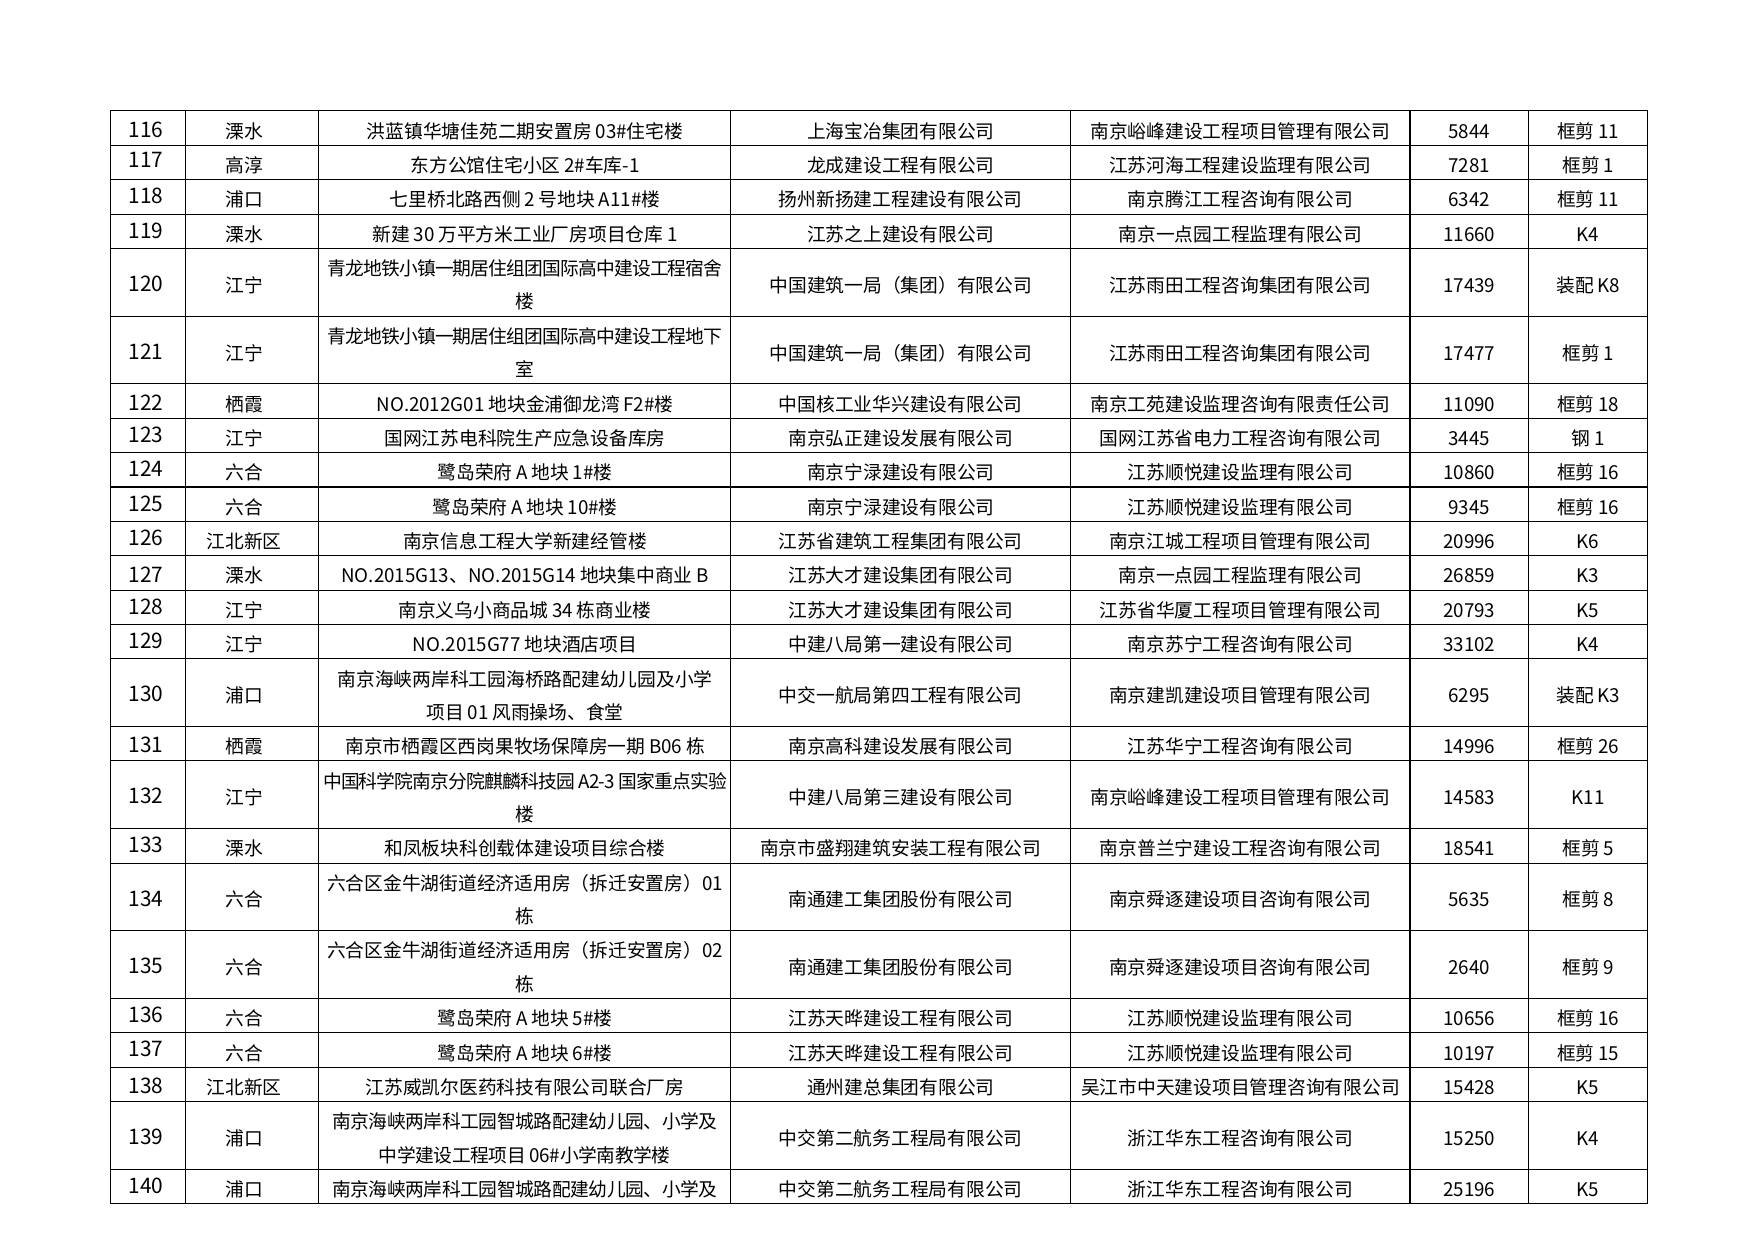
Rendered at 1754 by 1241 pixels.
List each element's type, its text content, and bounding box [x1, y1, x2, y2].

table_cell 18541 [1411, 829, 1528, 862]
table_cell 栖霞 [186, 727, 318, 760]
table_cell 南京腾江工程咨询有限公司 [1071, 180, 1409, 213]
table_cell 青龙地铁小镇一期居住组团国际高中建设工程地下室 [319, 317, 730, 383]
table_cell 六合 [186, 864, 318, 930]
table_cell 江北新区 [186, 1068, 318, 1101]
table_cell 3445 [1411, 419, 1528, 452]
table_cell 南京普兰宁建设工程咨询有限公司 [1071, 829, 1409, 862]
table_cell 江苏河海工程建设监理有限公司 [1071, 146, 1409, 179]
table_cell [111, 1033, 185, 1067]
table_cell 南京一点园工程监理有限公司 [1071, 556, 1409, 589]
table_cell 33102 [1411, 625, 1528, 658]
table_cell 南京市盛翔建筑安装工程有限公司 [731, 829, 1070, 862]
table_cell 框剪9 [1529, 931, 1647, 998]
table_cell 26859 [1411, 556, 1528, 589]
table_cell 装配K8 [1529, 249, 1647, 316]
table_cell 中国建筑一局（集团）有限公司 [731, 249, 1070, 316]
table_cell 钢1 [1529, 419, 1647, 452]
table_cell K4 [1529, 625, 1647, 658]
table_cell 南通建工集团股份有限公司 [731, 864, 1070, 930]
table_cell 2640 [1411, 931, 1528, 998]
table_cell [111, 419, 185, 452]
table_cell [111, 522, 185, 555]
table_cell 江苏顺悦建设监理有限公司 [1071, 488, 1409, 521]
table_cell [111, 1068, 185, 1101]
table_cell 框剪16 [1529, 453, 1647, 486]
table_cell [111, 829, 185, 862]
table_cell 10656 [1411, 999, 1528, 1032]
table_cell 浙江华东工程咨询有限公司 [1071, 1170, 1409, 1203]
table_cell 江苏华宁工程咨询有限公司 [1071, 727, 1409, 760]
table_cell 5635 [1411, 864, 1528, 930]
table_cell NO.2015G13、NO.2015G14地块集中商业B [319, 556, 730, 589]
table_cell [111, 146, 185, 179]
table_cell [111, 249, 185, 316]
table_cell 南京宁渌建设有限公司 [731, 488, 1070, 521]
table_cell 南京海峡两岸科工园海桥路配建幼儿园及小学项目01风雨操场、食堂 [319, 659, 730, 726]
table_cell 中交一航局第四工程有限公司 [731, 659, 1070, 726]
table_cell 鹭岛荣府A地块5#楼 [319, 999, 730, 1032]
table_cell 南京市栖霞区西岗果牧场保障房一期B06栋 [319, 727, 730, 760]
table_cell 15428 [1411, 1068, 1528, 1101]
table_cell 17477 [1411, 317, 1528, 383]
table_cell 栖霞 [186, 384, 318, 418]
table_cell [111, 864, 185, 930]
table_cell 国网江苏省电力工程咨询有限公司 [1071, 419, 1409, 452]
table_cell K5 [1529, 1068, 1647, 1101]
table_cell 11090 [1411, 384, 1528, 418]
table_cell 吴江市中天建设项目管理咨询有限公司 [1071, 1068, 1409, 1101]
table_cell 通州建总集团有限公司 [731, 1068, 1070, 1101]
table_cell 南京工苑建设监理咨询有限责任公司 [1071, 384, 1409, 418]
table_cell K6 [1529, 522, 1647, 555]
table_cell 和凤板块科创载体建设项目综合楼 [319, 829, 730, 862]
table_cell [111, 384, 185, 418]
table_cell 15250 [1411, 1102, 1528, 1169]
table_cell [111, 659, 185, 726]
table_cell 中国建筑一局（集团）有限公司 [731, 317, 1070, 383]
table_cell K4 [1529, 1102, 1647, 1169]
table_cell 南京舜逐建设项目咨询有限公司 [1071, 931, 1409, 998]
table_cell 溧水 [186, 829, 318, 862]
table_cell 南通建工集团股份有限公司 [731, 931, 1070, 998]
table_cell 溧水 [186, 111, 318, 145]
table_cell [111, 999, 185, 1032]
table_cell 南京弘正建设发展有限公司 [731, 419, 1070, 452]
table_cell [111, 931, 185, 998]
table_cell 江苏大才建设集团有限公司 [731, 591, 1070, 624]
table_cell 中交第二航务工程局有限公司 [731, 1102, 1070, 1169]
table_cell 江苏顺悦建设监理有限公司 [1071, 453, 1409, 486]
table_cell 框剪5 [1529, 829, 1647, 862]
table_cell 中交第二航务工程局有限公司 [731, 1170, 1070, 1203]
table_cell 溧水 [186, 556, 318, 589]
table_cell [111, 111, 185, 145]
table_cell 鹭岛荣府A地块6#楼 [319, 1033, 730, 1067]
table_cell 框剪1 [1529, 146, 1647, 179]
table_cell 上海宝冶集团有限公司 [731, 111, 1070, 145]
table_cell 10860 [1411, 453, 1528, 486]
table_cell 框剪1 [1529, 317, 1647, 383]
table_cell 江苏省建筑工程集团有限公司 [731, 522, 1070, 555]
table_cell 东方公馆住宅小区2#车库-1 [319, 146, 730, 179]
table_cell 南京峪峰建设工程项目管理有限公司 [1071, 761, 1409, 828]
table_cell 六合 [186, 488, 318, 521]
table_cell 10197 [1411, 1033, 1528, 1067]
table_cell 6342 [1411, 180, 1528, 213]
table_cell 江苏大才建设集团有限公司 [731, 556, 1070, 589]
table_cell 江苏威凯尔医药科技有限公司联合厂房 [319, 1068, 730, 1101]
table_cell 7281 [1411, 146, 1528, 179]
table_cell 5844 [1411, 111, 1528, 145]
table_cell 南京建凯建设项目管理有限公司 [1071, 659, 1409, 726]
table_cell [111, 556, 185, 589]
table_cell 南京高科建设发展有限公司 [731, 727, 1070, 760]
table_cell 洪蓝镇华塘佳苑二期安置房03#住宅楼 [319, 111, 730, 145]
table_cell 浦口 [186, 180, 318, 213]
table_cell 六合 [186, 999, 318, 1032]
table_cell 浙江华东工程咨询有限公司 [1071, 1102, 1409, 1169]
table_cell NO.2015G77地块酒店项目 [319, 625, 730, 658]
table_cell 六合 [186, 931, 318, 998]
table_cell 框剪16 [1529, 488, 1647, 521]
table_cell 江苏顺悦建设监理有限公司 [1071, 999, 1409, 1032]
table_cell 南京江城工程项目管理有限公司 [1071, 522, 1409, 555]
table_cell 框剪18 [1529, 384, 1647, 418]
table_cell 江宁 [186, 625, 318, 658]
table_cell 南京信息工程大学新建经管楼 [319, 522, 730, 555]
table_cell 江宁 [186, 317, 318, 383]
table_cell 25196 [1411, 1170, 1528, 1203]
table_cell [111, 317, 185, 383]
table_cell 新建30万平方米工业厂房项目仓库1 [319, 215, 730, 248]
table_cell 框剪26 [1529, 727, 1647, 760]
table_cell 江苏天晔建设工程有限公司 [731, 1033, 1070, 1067]
table_cell 框剪11 [1529, 111, 1647, 145]
table_cell 鹭岛荣府A地块1#楼 [319, 453, 730, 486]
table_cell K3 [1529, 556, 1647, 589]
table_cell 14583 [1411, 761, 1528, 828]
table_cell 20996 [1411, 522, 1528, 555]
table_cell [111, 180, 185, 213]
table_cell 国网江苏电科院生产应急设备库房 [319, 419, 730, 452]
table_cell 七里桥北路西侧2号地块A11#楼 [319, 180, 730, 213]
table_cell 中国科学院南京分院麒麟科技园A2-3国家重点实验楼 [319, 761, 730, 828]
table_cell 南京宁渌建设有限公司 [731, 453, 1070, 486]
table_cell 浦口 [186, 659, 318, 726]
table_cell [111, 215, 185, 248]
table_cell 中建八局第三建设有限公司 [731, 761, 1070, 828]
table_cell [111, 1170, 185, 1203]
table_cell 江苏雨田工程咨询集团有限公司 [1071, 317, 1409, 383]
table_cell [111, 761, 185, 828]
table_cell 江苏顺悦建设监理有限公司 [1071, 1033, 1409, 1067]
table_cell 9345 [1411, 488, 1528, 521]
table_cell 六合区金牛湖街道经济适用房（拆迁安置房）01栋 [319, 864, 730, 930]
table_cell 11660 [1411, 215, 1528, 248]
table_cell 青龙地铁小镇一期居住组团国际高中建设工程宿舍楼 [319, 249, 730, 316]
table_cell [111, 625, 185, 658]
table_cell [111, 1102, 185, 1169]
table_cell 六合 [186, 453, 318, 486]
table_cell 溧水 [186, 215, 318, 248]
table_cell 20793 [1411, 591, 1528, 624]
table_cell [111, 453, 185, 486]
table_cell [319, 1170, 730, 1203]
table_cell NO.2012G01地块金浦御龙湾F2#楼 [319, 384, 730, 418]
table_cell 装配K3 [1529, 659, 1647, 726]
table_cell 6295 [1411, 659, 1528, 726]
table_cell 南京一点园工程监理有限公司 [1071, 215, 1409, 248]
table_cell 南京苏宁工程咨询有限公司 [1071, 625, 1409, 658]
table_cell 江苏天晔建设工程有限公司 [731, 999, 1070, 1032]
table_cell 南京峪峰建设工程项目管理有限公司 [1071, 111, 1409, 145]
table_cell 框剪11 [1529, 180, 1647, 213]
table_cell 六合 [186, 1033, 318, 1067]
table_cell 龙成建设工程有限公司 [731, 146, 1070, 179]
table_cell 扬州新扬建工程建设有限公司 [731, 180, 1070, 213]
table_cell 框剪8 [1529, 864, 1647, 930]
table_cell 南京海峡两岸科工园智城路配建幼儿园、小学及中学建设工程项目06#小学南教学楼 [319, 1102, 730, 1169]
table_cell 江宁 [186, 249, 318, 316]
table_cell 江苏雨田工程咨询集团有限公司 [1071, 249, 1409, 316]
table_cell 江宁 [186, 591, 318, 624]
table_cell 江北新区 [186, 522, 318, 555]
table_cell 江宁 [186, 761, 318, 828]
table_cell 中国核工业华兴建设有限公司 [731, 384, 1070, 418]
table_cell 浦口 [186, 1170, 318, 1203]
table_cell 江苏省华厦工程项目管理有限公司 [1071, 591, 1409, 624]
table_cell 框剪15 [1529, 1033, 1647, 1067]
table_cell 六合区金牛湖街道经济适用房（拆迁安置房）02栋 [319, 931, 730, 998]
table_cell K4 [1529, 215, 1647, 248]
table_cell 框剪16 [1529, 999, 1647, 1032]
table_cell K11 [1529, 761, 1647, 828]
table_cell [111, 488, 185, 521]
table_cell 鹭岛荣府A地块10#楼 [319, 488, 730, 521]
table_cell K5 [1529, 1170, 1647, 1203]
table_cell 17439 [1411, 249, 1528, 316]
table_cell 中建八局第一建设有限公司 [731, 625, 1070, 658]
table_cell 14996 [1411, 727, 1528, 760]
table_cell [111, 727, 185, 760]
table_cell 江宁 [186, 419, 318, 452]
table_cell 浦口 [186, 1102, 318, 1169]
table_cell K5 [1529, 591, 1647, 624]
table_cell 南京义乌小商品城34栋商业楼 [319, 591, 730, 624]
table_cell 南京舜逐建设项目咨询有限公司 [1071, 864, 1409, 930]
table_cell 高淳 [186, 146, 318, 179]
table_cell [111, 591, 185, 624]
table_cell 江苏之上建设有限公司 [731, 215, 1070, 248]
